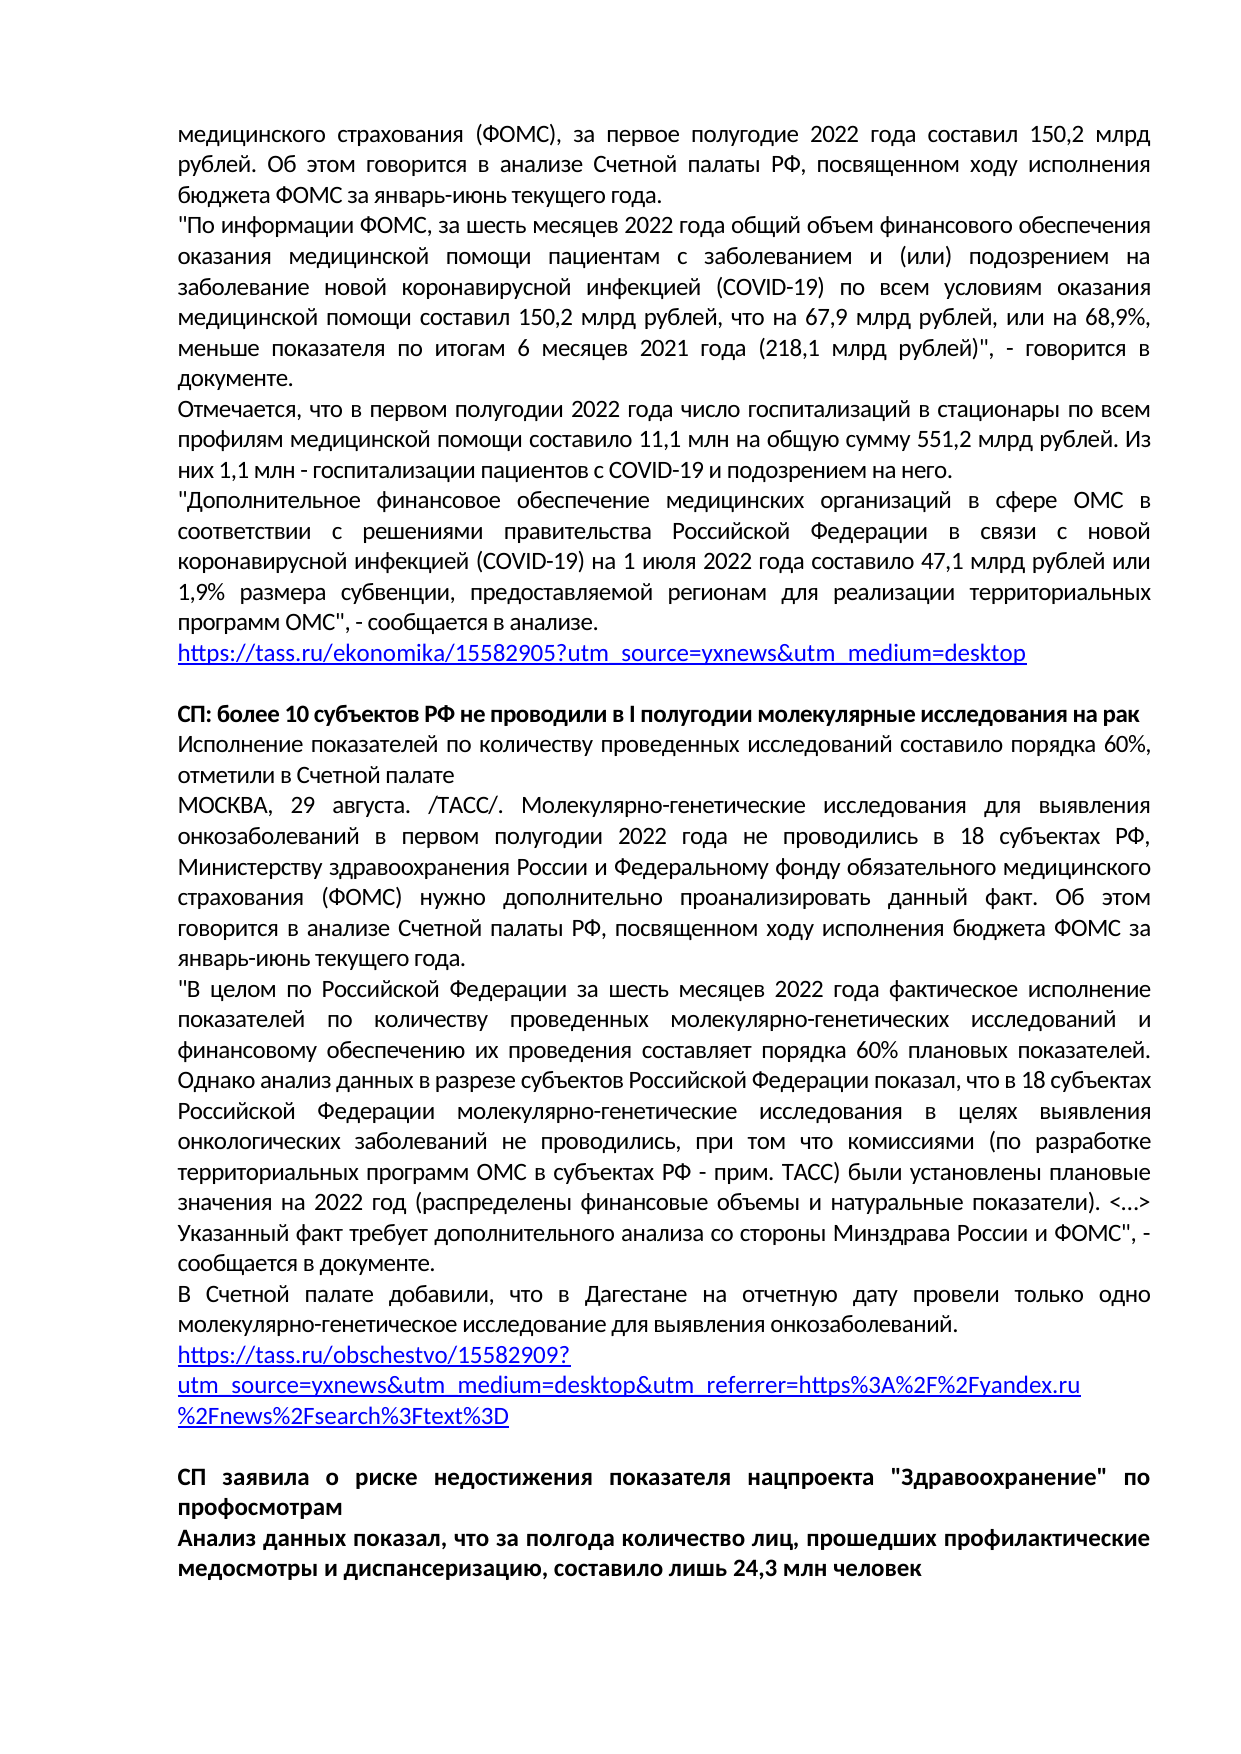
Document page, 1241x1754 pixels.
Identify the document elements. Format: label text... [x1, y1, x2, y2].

text https://tass.ru/ekonomika/15582905?utm_source=yxnews&utm_medium=desktop [177, 637, 1152, 667]
text Анализ данных показал, что за полгода количество лиц, прошедших профилактические медосмотры и диспансеризацию, составило лишь 24,3 млн человек [177, 1522, 1152, 1583]
text "Дополнительное финансовое обеспечение медицинских организаций в сфере ОМС в соответствии с решениями правительства Российской Федерации в связи с новой коронавирусной инфекцией (COVID-19) на 1 июля 2022 года составило 47,1 млрд рублей или 1,9% размера субвенции, предоставляемой регионам для реализации территориальных программ ОМС", - сообщается в анализе. [177, 484, 1152, 637]
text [177, 118, 1152, 210]
text СП: более 10 субъектов РФ не проводили в I полугодии молекулярные исследования на рак [177, 698, 1152, 728]
text "По информации ФОМС, за шесть месяцев 2022 года общий объем финансового обеспечения оказания медицинской помощи пациентам с заболеванием и (или) подозрением на заболевание новой коронавирусной инфекцией (COVID-19) по всем условиям оказания медицинской помощи составил 150,2 млрд рублей, что на 67,9 млрд рублей, или на 68,9%, меньше показателя по итогам 6 месяцев 2021 года (218,1 млрд рублей)", - говорится в документе. [177, 210, 1152, 393]
text В Счетной палате добавили, что в Дагестане на отчетную дату провели только одно молекулярно-генетическое исследование для выявления онкозаболеваний. [177, 1278, 1152, 1339]
text Исполнение показателей по количеству проведенных исследований составило порядка 60%, отметили в Счетной палате [177, 728, 1152, 789]
text Отмечается, что в первом полугодии 2022 года число госпитализаций в стационары по всем профилям медицинской помощи составило 11,1 млн на общую сумму 551,2 млрд рублей. Из них 1,1 млн - госпитализации пациентов с COVID-19 и подозрением на него. [177, 393, 1152, 484]
text "В целом по Российской Федерации за шесть месяцев 2022 года фактическое исполнение показателей по количеству проведенных молекулярно-генетических исследований и финансовому обеспечению их проведения составляет порядка 60% плановых показателей. Однако анализ данных в разрезе субъектов Российской Федерации показал, что в 18 субъектах Российской Федерации молекулярно-генетические исследования в целях выявления онкологических заболеваний не проводились, при том что комиссиями (по разработке территориальных программ ОМС в субъектах РФ - прим. ТАСС) были установлены плановые значения на 2022 год (распределены финансовые объемы и натуральные показатели). <…> Указанный факт требует дополнительного анализа со стороны Минздрава России и ФОМС", - сообщается в документе. [177, 973, 1152, 1278]
text СП заявила о риске недостижения показателя нацпроекта "Здравоохранение" по профосмотрам [177, 1461, 1152, 1522]
text https://tass.ru/obschestvo/15582909?utm_source=yxnews&utm_medium=desktop&utm_referrer=https%3A%2F%2Fyandex.ru%2Fnews%2Fsearch%3Ftext%3D [177, 1339, 1152, 1431]
text МОСКВА, 29 августа. /ТАСС/. Молекулярно-генетические исследования для выявления онкозаболеваний в первом полугодии 2022 года не проводились в 18 субъектах РФ, Министерству здравоохранения России и Федеральному фонду обязательного медицинского страхования (ФОМС) нужно дополнительно проанализировать данный факт. Об этом говорится в анализе Счетной палаты РФ, посвященном ходу исполнения бюджета ФОМС за январь-июнь текущего года. [177, 789, 1152, 973]
